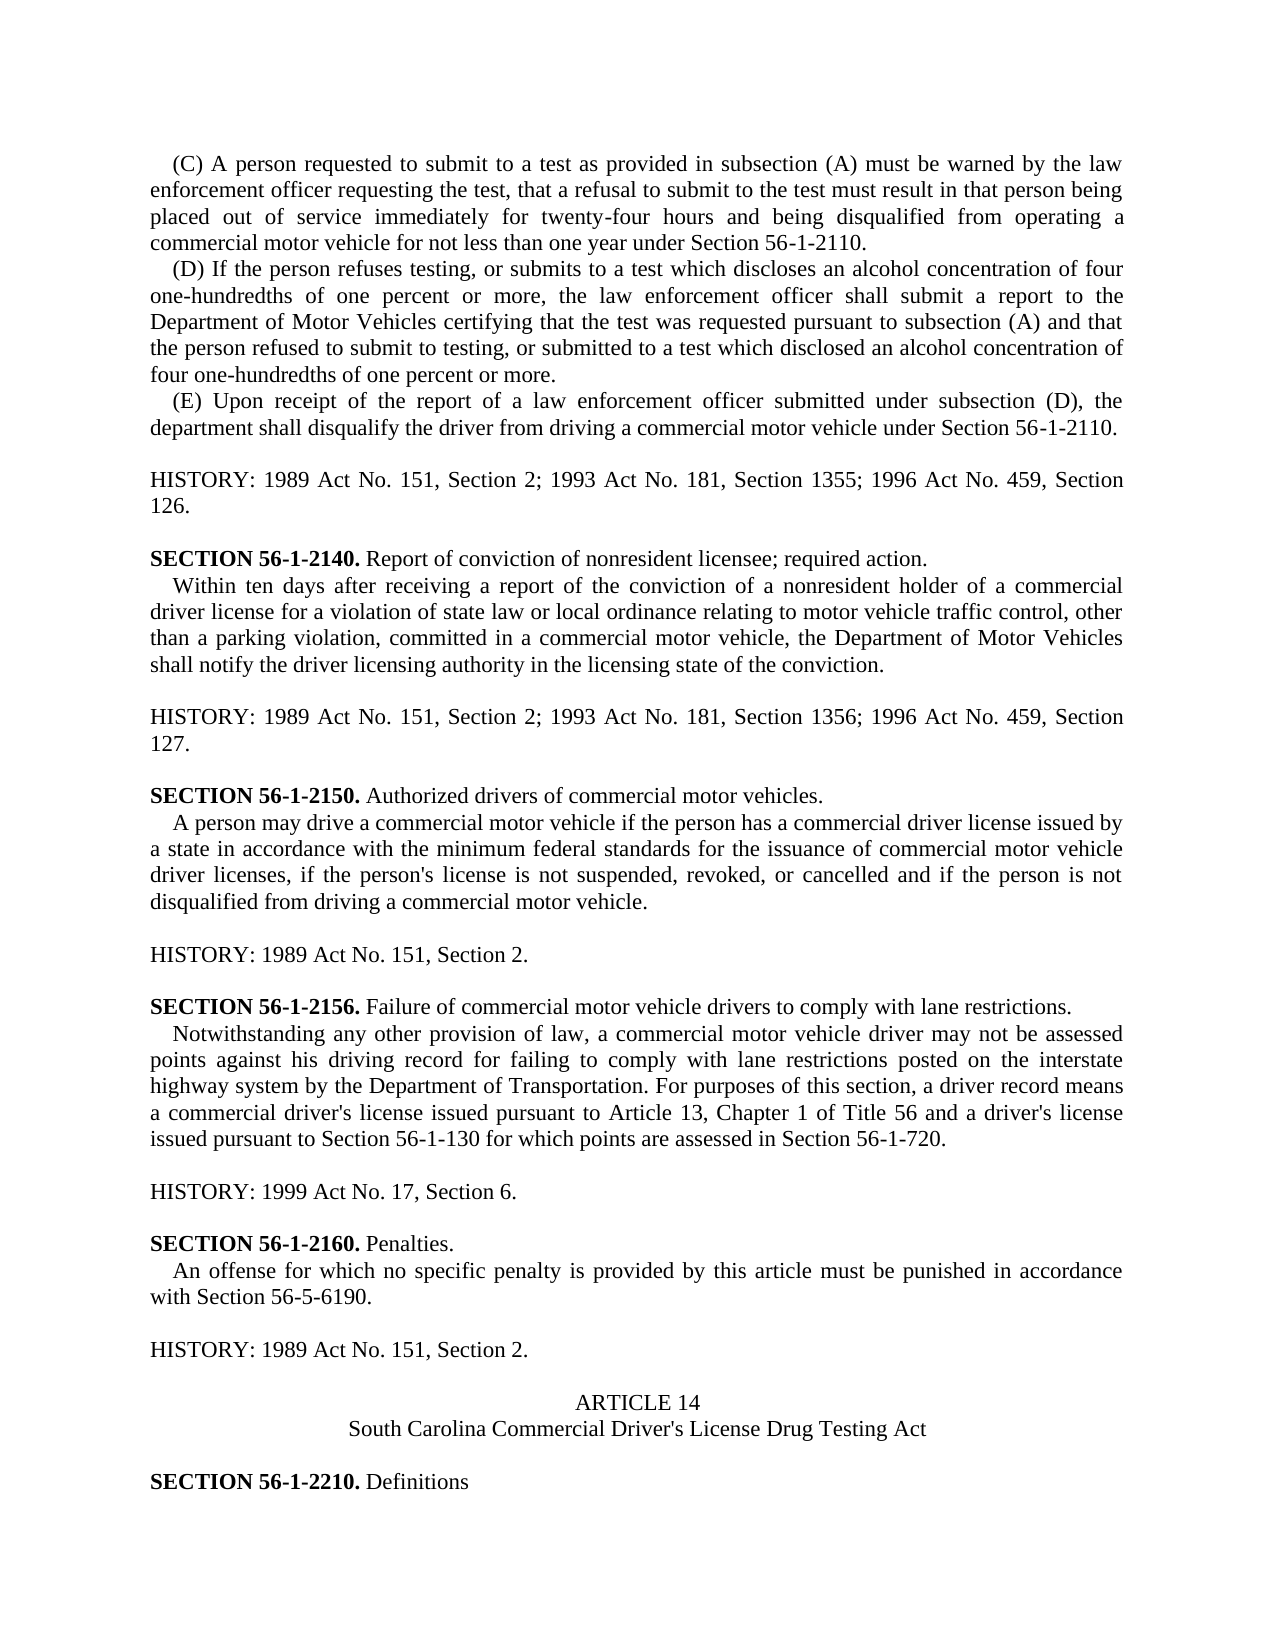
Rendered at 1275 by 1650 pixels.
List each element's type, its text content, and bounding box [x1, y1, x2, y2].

text SECTION 56-1-2210. Definitions [150, 1468, 1125, 1494]
text HISTORY: 1989 Act No. 151, Section 2; 1993 Act No. 181, Section 1355; 1996 Act No. 459, Section 126. [150, 466, 1125, 519]
text SECTION 56-1-2150. Authorized drivers of commercial motor vehicles. [150, 782, 1125, 809]
text (D) If the person refuses testing, or submits to a test which discloses an alcohol concentration of four one-hundredths of one percent or more, the law enforcement officer shall submit a report to the Department of Motor Vehicles certifying that the test was requested pursuant to subsection (A) and that the person refused to submit to testing, or submitted to a test which disclosed an alcohol concentration of four one-hundredths of one percent or more. [150, 255, 1125, 387]
text South Carolina Commercial Driver's License Drug Testing Act [150, 1415, 1125, 1441]
text Notwithstanding any other provision of law, a commercial motor vehicle driver may not be assessed points against his driving record for failing to comply with lane restrictions posted on the interstate highway system by the Department of Transportation. For purposes of this section, a driver record means a commercial driver's license issued pursuant to Article 13, Chapter 1 of Title 56 and a driver's license issued pursuant to Section 56-1-130 for which points are assessed in Section 56-1-720. [150, 1020, 1125, 1151]
text (E) Upon receipt of the report of a law enforcement officer submitted under subsection (D), the department shall disqualify the driver from driving a commercial motor vehicle under Section 56-1-2110. [150, 387, 1125, 440]
text HISTORY: 1999 Act No. 17, Section 6. [150, 1178, 1125, 1204]
text HISTORY: 1989 Act No. 151, Section 2; 1993 Act No. 181, Section 1356; 1996 Act No. 459, Section 127. [150, 703, 1125, 756]
text An offense for which no specific penalty is provided by this article must be punished in accordance with Section 56-5-6190. [150, 1257, 1125, 1309]
text ARTICLE 14 [150, 1389, 1125, 1415]
text SECTION 56-1-2140. Report of conviction of nonresident licensee; required action. [150, 545, 1125, 572]
text HISTORY: 1989 Act No. 151, Section 2. [150, 1336, 1125, 1362]
text Within ten days after receiving a report of the conviction of a nonresident holder of a commercial driver license for a violation of state law or local ordinance relating to motor vehicle traffic control, other than a parking violation, committed in a commercial motor vehicle, the Department of Motor Vehicles shall notify the driver licensing authority in the licensing state of the conviction. [150, 572, 1125, 677]
text HISTORY: 1989 Act No. 151, Section 2. [150, 941, 1125, 967]
text (C) A person requested to submit to a test as provided in subsection (A) must be warned by the law enforcement officer requesting the test, that a refusal to submit to the test must result in that person being placed out of service immediately for twenty-four hours and being disqualified from operating a commercial motor vehicle for not less than one year under Section 56-1-2110. [150, 150, 1125, 255]
text SECTION 56-1-2156. Failure of commercial motor vehicle drivers to comply with lane restrictions. [150, 993, 1125, 1020]
text SECTION 56-1-2160. Penalties. [150, 1231, 1125, 1257]
text A person may drive a commercial motor vehicle if the person has a commercial driver license issued by a state in accordance with the minimum federal standards for the issuance of commercial motor vehicle driver licenses, if the person's license is not suspended, revoked, or cancelled and if the person is not disqualified from driving a commercial motor vehicle. [150, 809, 1125, 914]
